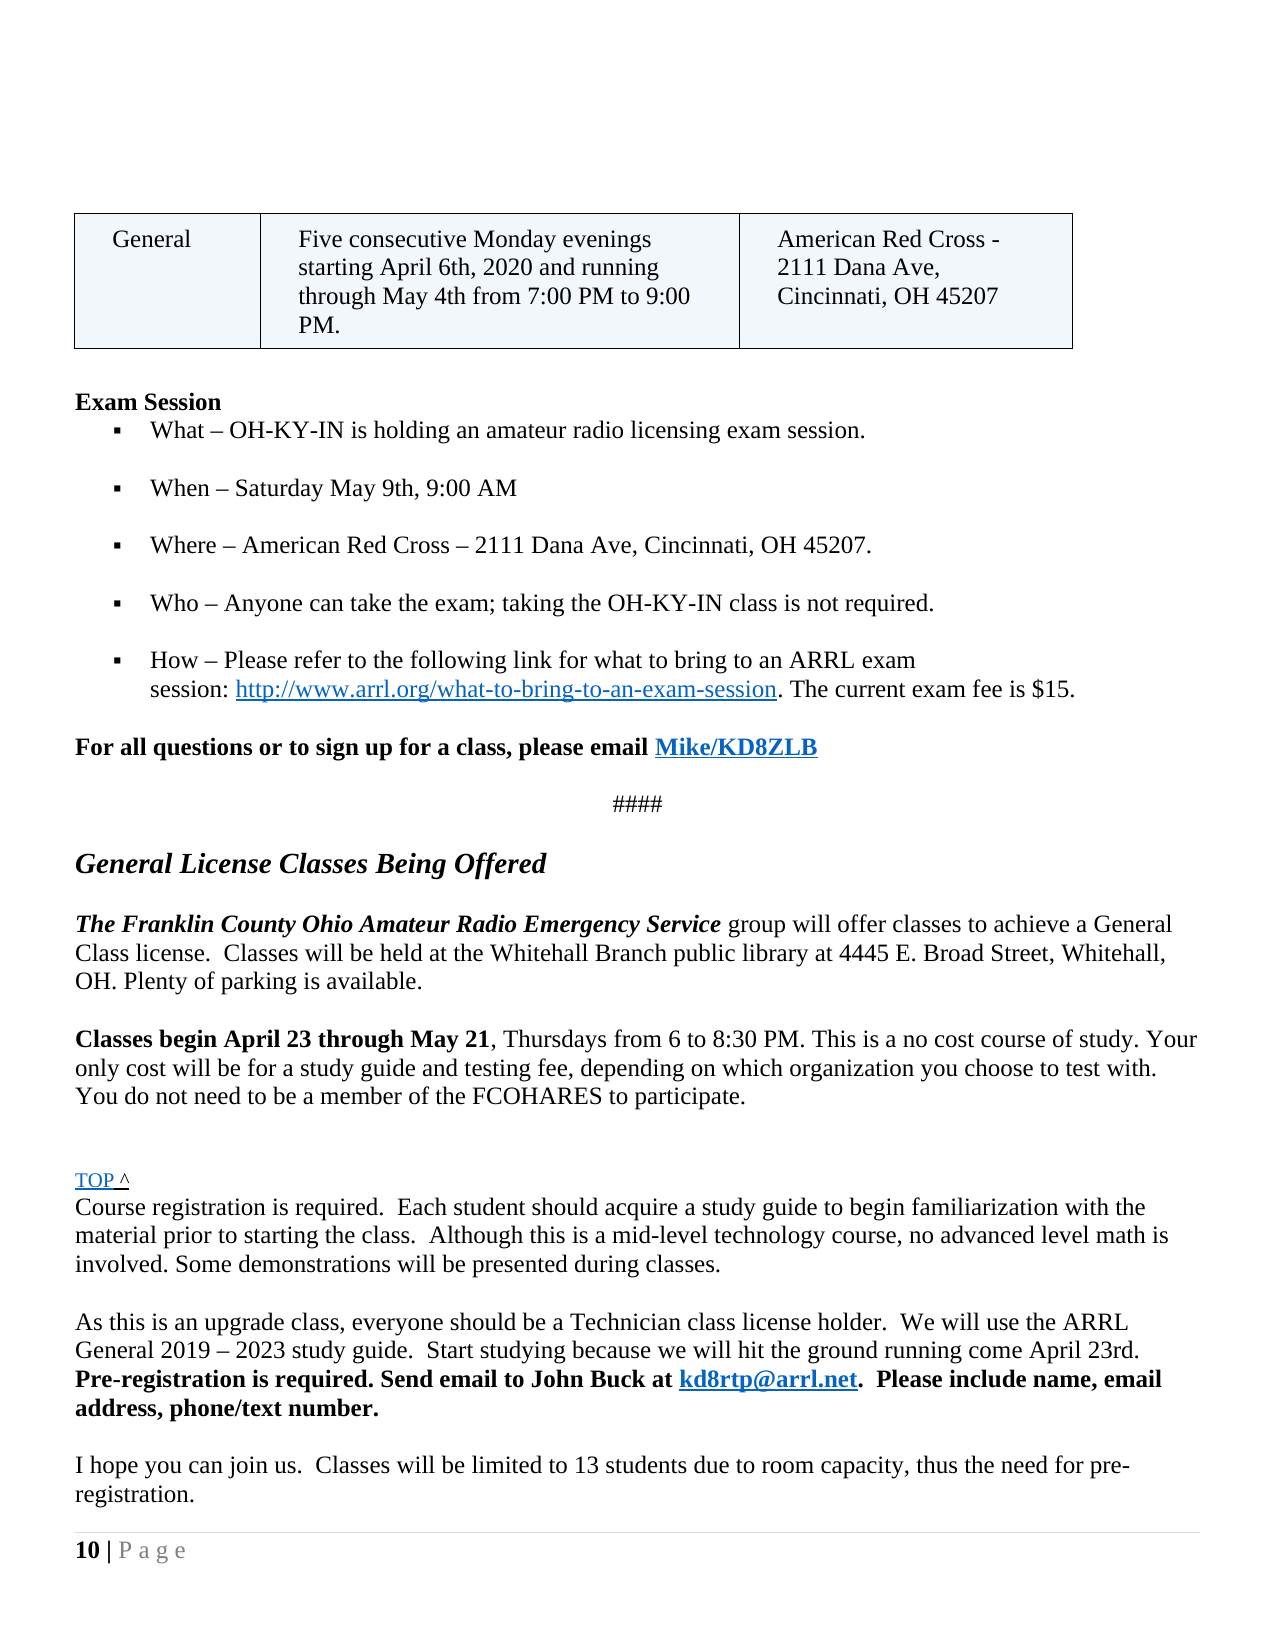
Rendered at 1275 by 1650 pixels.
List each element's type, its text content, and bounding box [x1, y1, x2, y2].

text General License Classes Being Offered [75, 847, 1200, 880]
text Exam Session [75, 387, 1200, 415]
table_header General [75, 214, 260, 348]
text I hope you can join us. Classes will be limited to 13 students due to room capacity, thus the need for pre-registration. [75, 1450, 1200, 1508]
table_header Five consecutive Monday evenings starting April 6th, 2020 and running through May 4th from 7:00 PM to 9:00 PM. [261, 214, 739, 348]
list Who – Anyone can take the exam; taking the OH-KY-IN class is not required. [112, 588, 1200, 617]
text Pre-registration is required. Send email to John Buck at kd8rtp@arrl.net. Please include name, email address, phone/text number. [75, 1364, 1200, 1422]
text The Franklin County Ohio Amateur Radio Emergency Service group will offer classes to achieve a General Class license. Classes will be held at the Whitehall Branch public library at 4445 E. Broad Street, Whitehall, OH. Plenty of parking is available. [75, 909, 1200, 995]
list How – Please refer to the following link for what to bring to an ARRL exam session: http://www.arrl.org/what-to-bring-to-an-exam-session. The current exam fee is $15. [112, 645, 1200, 703]
text TOP ^ [75, 1168, 1200, 1192]
list Where – American Red Cross – 2111 Dana Ave, Cincinnati, OH 45207. [112, 530, 1200, 559]
text Classes begin April 23 through May 21, Thursdays from 6 to 8:30 PM. This is a no cost course of study. Your only cost will be for a study guide and testing fee, depending on which organization you choose to test with. [75, 1024, 1200, 1081]
table_header American Red Cross - 2111 Dana Ave, Cincinnati, OH 45207 [740, 214, 1072, 348]
text As this is an upgrade class, everyone should be a Technician class license holder. We will use the ARRL General 2019 – 2023 study guide. Start studying because we will hit the ground running come April 23rd. [75, 1307, 1200, 1364]
text #### [75, 789, 1200, 818]
list What – OH-KY-IN is holding an amateur radio licensing exam session. [112, 415, 1200, 444]
text Course registration is required. Each student should acquire a study guide to begin familiarization with the material prior to starting the class. Although this is a mid-level technology course, no advanced level math is involved. Some demonstrations will be presented during classes. [75, 1192, 1200, 1278]
text You do not need to be a member of the FCOHARES to participate. [75, 1081, 1200, 1110]
list When – Saturday May 9th, 9:00 AM [112, 473, 1200, 502]
text For all questions or to sign up for a class, please email Mike/KD8ZLB [75, 732, 1200, 760]
